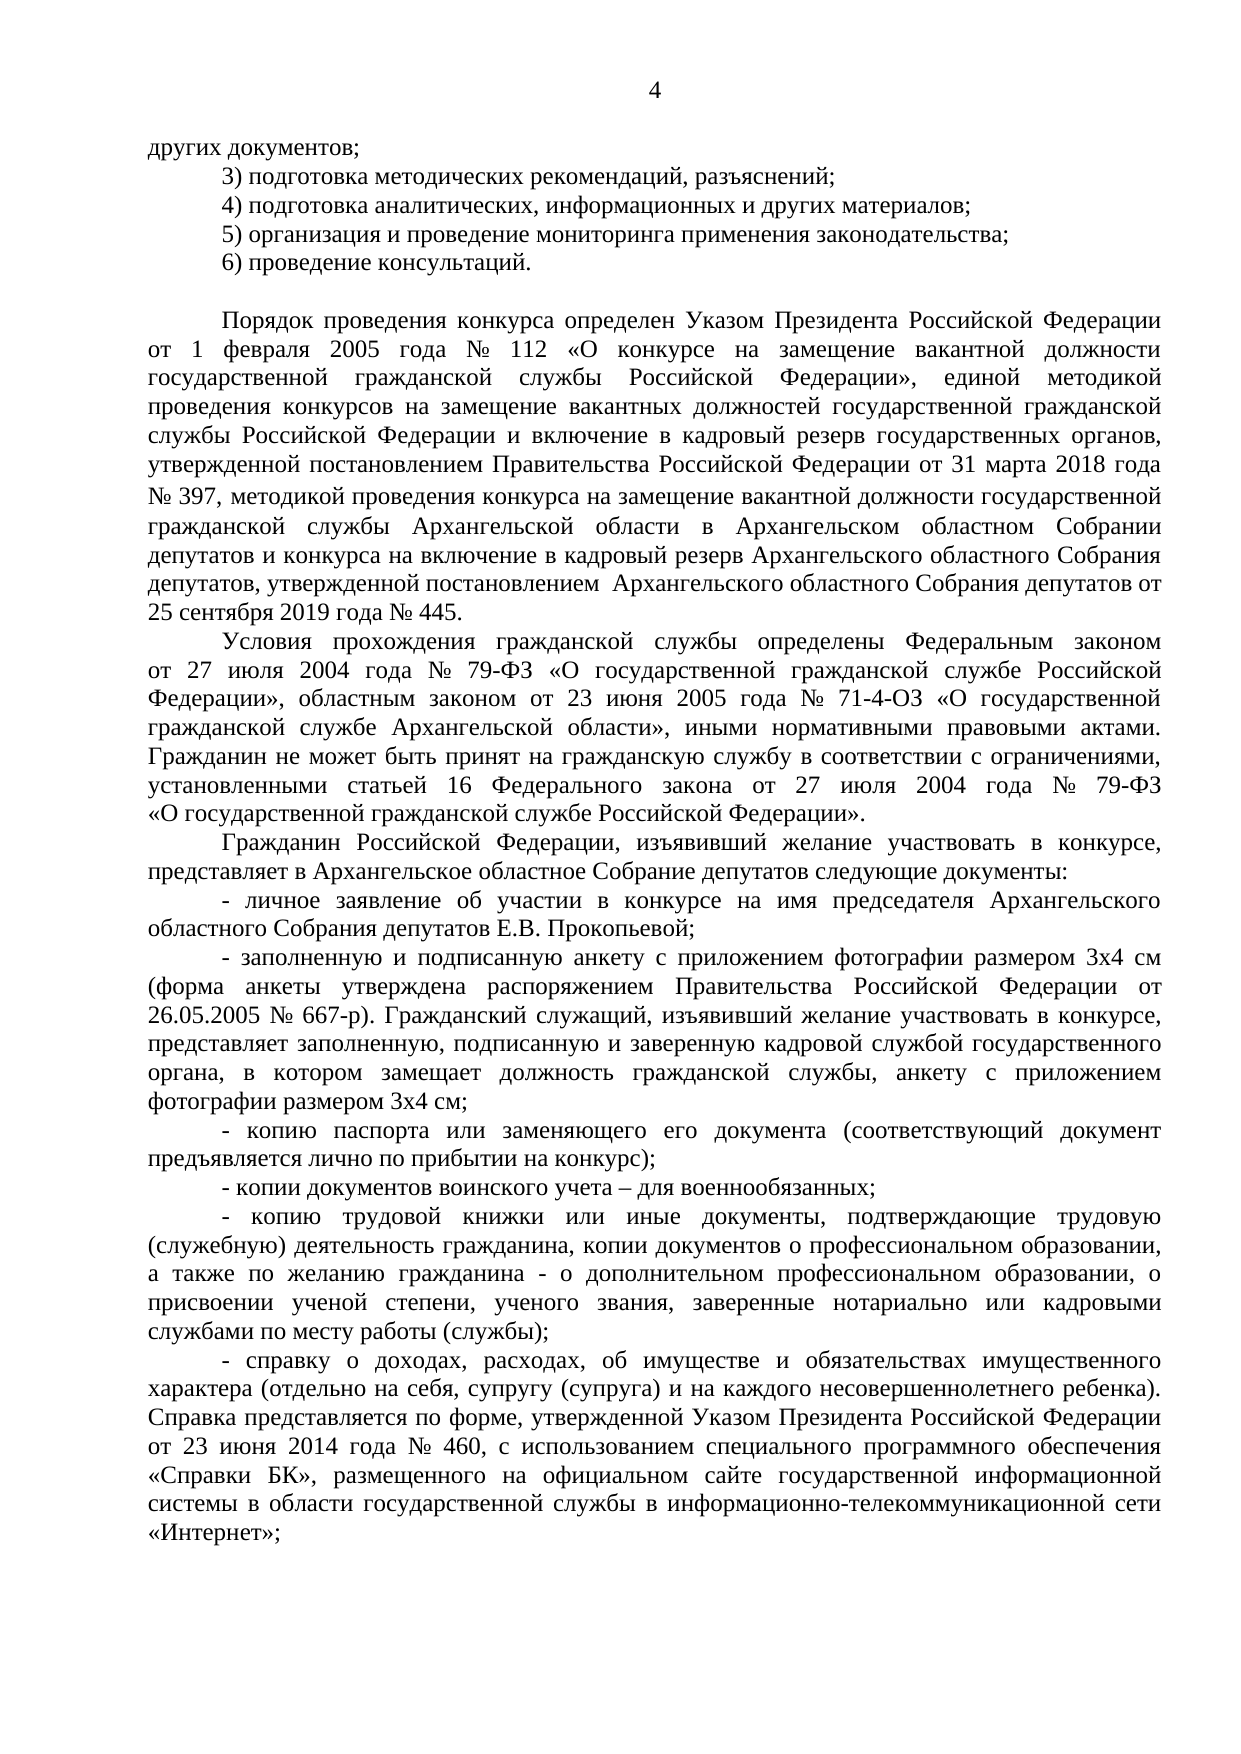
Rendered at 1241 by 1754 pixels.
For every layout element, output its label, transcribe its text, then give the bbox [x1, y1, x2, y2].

text - личное заявление об участии в конкурсе на имя председателя Архангельского областного Собрания депутатов Е.В. Прокопьевой; [148, 885, 1162, 942]
text - копию трудовой книжки или иные документы, подтверждающие трудовую (служебную) деятельность гражданина, копии документов о профессиональном образовании, а также по желанию гражданина - о дополнительном профессиональном образовании, о присвоении ученой степени, ученого звания, заверенные нотариально или кадровыми службами по месту работы (службы); [148, 1201, 1162, 1345]
text Условия прохождения гражданской службы определены Федеральным законом от 27 июля 2004 года № 79-ФЗ «О государственной гражданской службе Российской Федерации», областным законом от 23 июня 2005 года № 71-4-ОЗ «О государственной гражданской службе Архангельской области», иными нормативными правовыми актами. Гражданин не может быть принят на гражданскую службу в соответствии с ограничениями, установленными статьей 16 Федерального закона от 27 июля 2004 года № 79-ФЗ «О государственной гражданской службе Российской Федерации». [148, 626, 1162, 827]
text Порядок проведения конкурса определен Указом Президента Российской Федерации от 1 февраля 2005 года № 112 «О конкурсе на замещение вакантной должности государственной гражданской службы Российской Федерации», единой методикой проведения конкурсов на замещение вакантных должностей государственной гражданской службы Российской Федерации и включение в кадровый резерв государственных органов, утвержденной постановлением Правительства Российской Федерации от 31 марта 2018 года № 397, методикой проведения конкурса на замещение вакантной должности государственной гражданской службы Архангельской области в Архангельском областном Собрании депутатов и конкурса на включение в кадровый резерв Архангельского областного Собрания депутатов, утвержденной постановлением Архангельского областного Собрания депутатов от 25 сентября 2019 года № 445. [148, 305, 1162, 626]
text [148, 132, 1162, 161]
text 4) подготовка аналитических, информационных и других материалов; [148, 190, 1162, 219]
text 6) проведение консультаций. [148, 247, 1162, 276]
text 5) организация и проведение мониторинга применения законодательства; [148, 219, 1162, 247]
text - справку о доходах, расходах, об имуществе и обязательствах имущественного характера (отдельно на себя, супругу (супруга) и на каждого несовершеннолетнего ребенка). Справка представляется по форме, утвержденной Указом Президента Российской Федерации от 23 июня 2014 года № 460, с использованием специального программного обеспечения «Справки БК», размещенного на официальном сайте государственной информационной системы в области государственной службы в информационно-телекоммуникационной сети «Интернет»; [148, 1345, 1162, 1546]
text - заполненную и подписанную анкету с приложением фотографии размером 3х4 см (форма анкеты утверждена распоряжением Правительства Российской Федерации от 26.05.2005 № 667-р). Гражданский служащий, изъявивший желание участвовать в конкурсе, представляет заполненную, подписанную и заверенную кадровой службой государственного органа, в котором замещает должность гражданской службы, анкету с приложением фотографии размером 3х4 см; [148, 942, 1162, 1115]
text Гражданин Российской Федерации, изъявивший желание участвовать в конкурсе, представляет в Архангельское областное Собрание депутатов следующие документы: [148, 827, 1162, 885]
text 3) подготовка методических рекомендаций, разъяснений; [148, 161, 1162, 190]
text - копию паспорта или заменяющего его документа (соответствующий документ предъявляется лично по прибытии на конкурс); [148, 1115, 1162, 1172]
text - копии документов воинского учета – для военнообязанных; [148, 1172, 1162, 1201]
